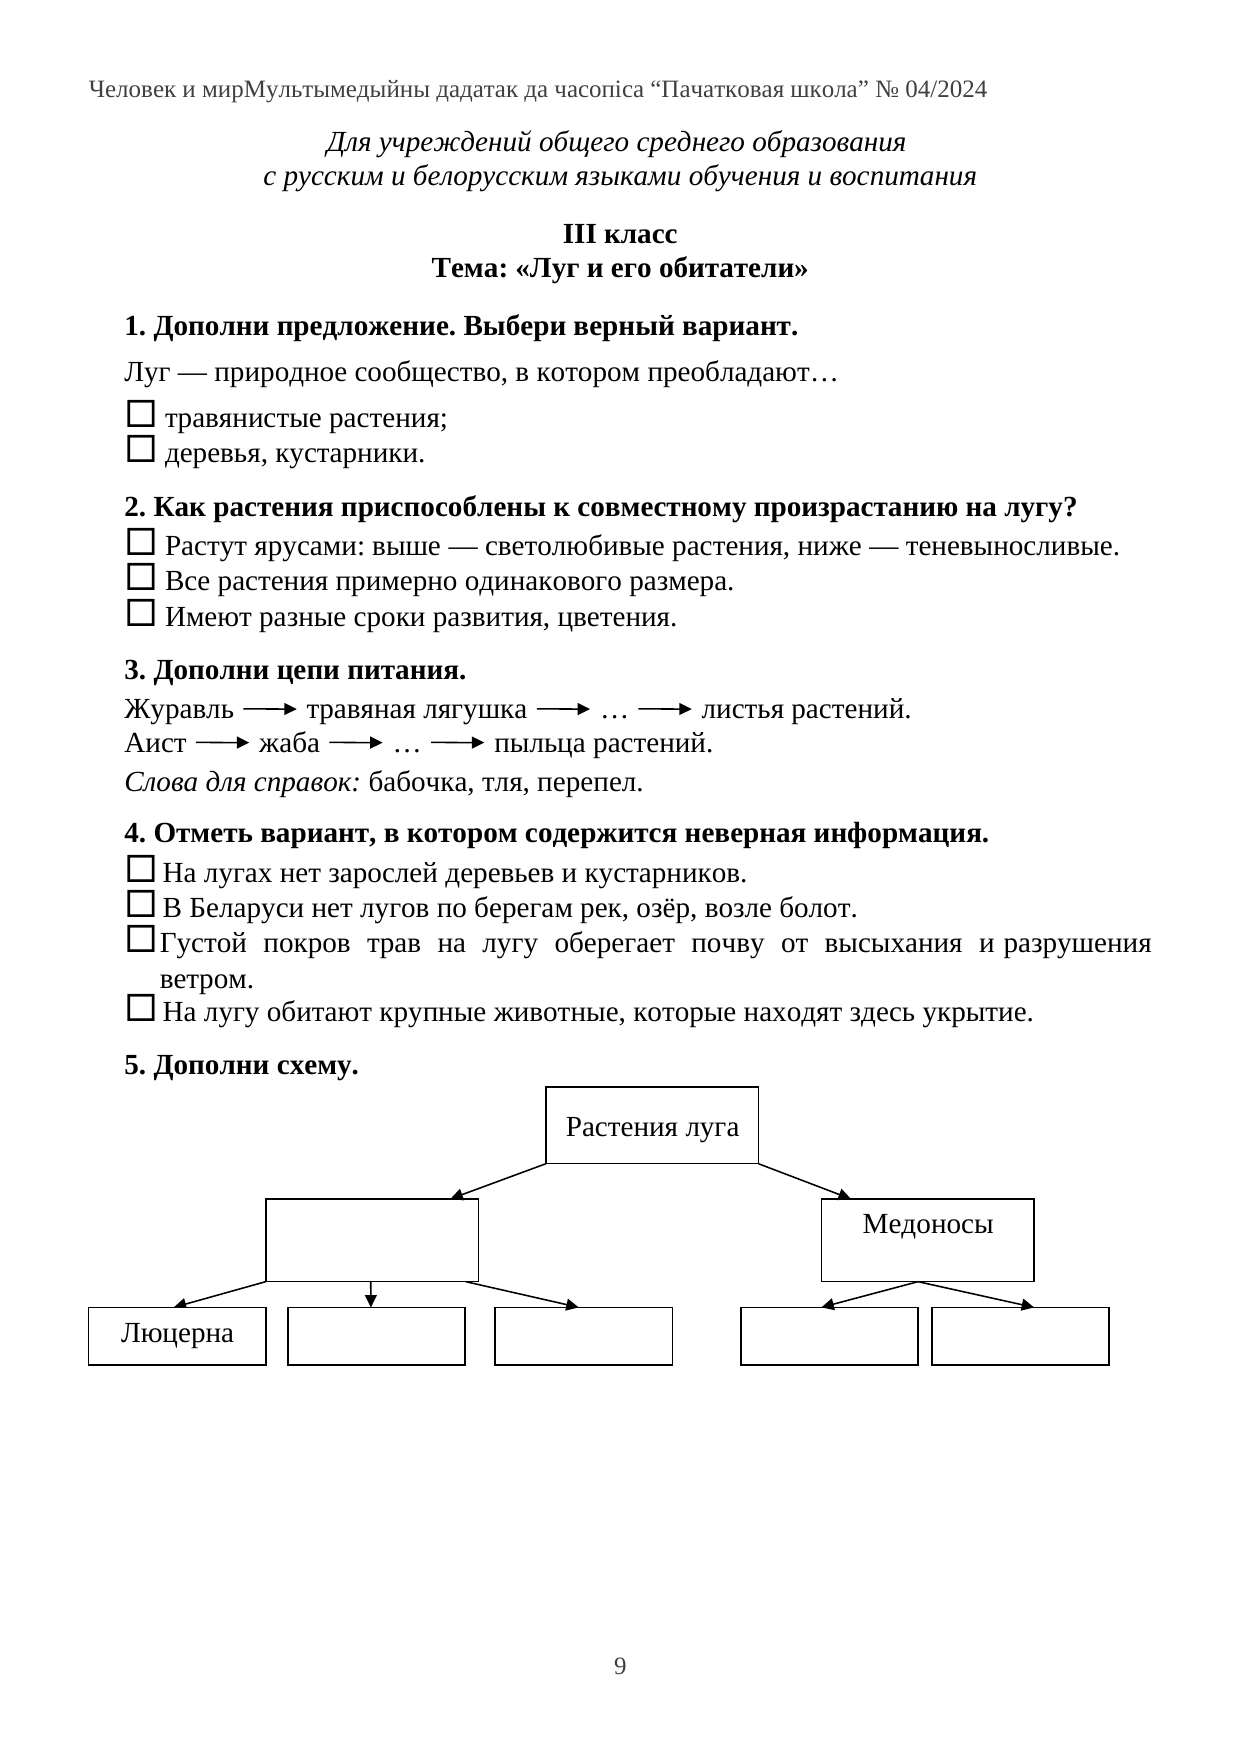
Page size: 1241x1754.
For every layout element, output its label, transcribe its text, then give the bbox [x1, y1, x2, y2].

text ІІІ класс [89, 216, 1152, 250]
text Журавль травяная лягушка … листья растений. [89, 691, 1152, 725]
text На лугу обитают крупные животные, которые находят здесь укрытие. [89, 994, 1152, 1030]
text Тема: «Луг и его обитатели» [89, 250, 1152, 283]
text Для учреждений общего среднего образования с русским и белорусским языками обучения и воспитания [89, 124, 1152, 191]
text 4. Отметь вариант, в котором содержится неверная информация. [89, 816, 1152, 849]
text Густой покров трав на лугу оберегает почву от высыхания и разрушения ветром. [124, 926, 1152, 994]
text Растут ярусами: выше — светолюбивые растения, ниже — теневыносливые. [89, 528, 1152, 563]
text Аист жаба … пыльца растений. [89, 725, 1152, 758]
text 5. Дополни схему. [89, 1047, 1152, 1081]
text Все растения примерно одинакового размера. [89, 563, 1152, 599]
text Слова для справок: бабочка, тля, перепел. [89, 764, 1152, 798]
text 2. Как растения приспособлены к совместному произрастанию на лугу? [89, 489, 1152, 522]
text В Беларуси нет лугов по берегам рек, озёр, возле болот. [89, 890, 1152, 926]
text 1. Дополни предложение. Выбери верный вариант. [89, 308, 1152, 342]
text Луг — природное сообщество, в котором преобладают… [89, 354, 1152, 388]
text травянистые растения; [89, 400, 1152, 436]
text деревья, кустарники. [89, 436, 1152, 471]
text 3. Дополни цепи питания. [89, 652, 1152, 685]
text Имеют разные сроки развития, цветения. [89, 599, 1152, 634]
text На лугах нет зарослей деревьев и кустарников. [89, 855, 1152, 890]
